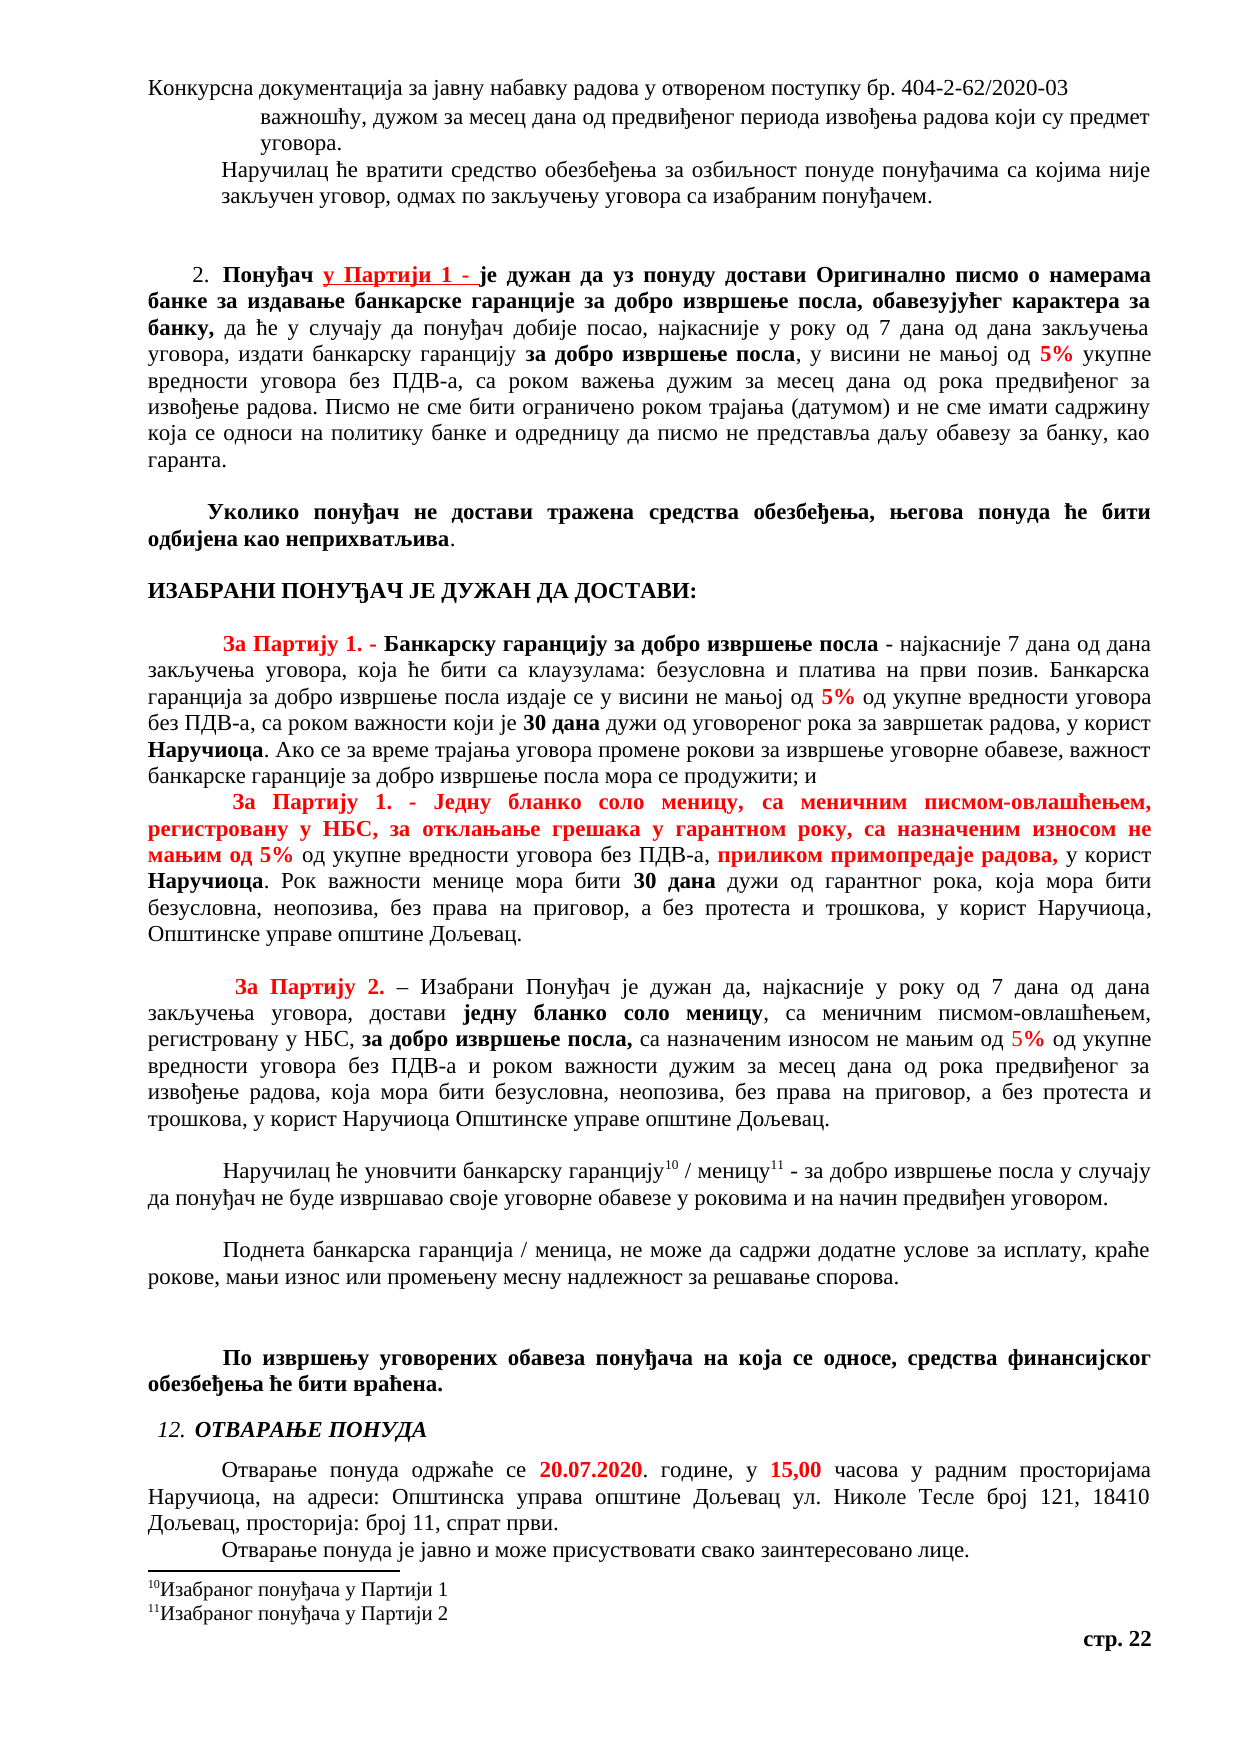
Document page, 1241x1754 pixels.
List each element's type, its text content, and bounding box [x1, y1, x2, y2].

text По извршењу уговорених обавеза понуђача на која се односе, средства финансијског обезбеђења ће бити враћена. [148, 1344, 1152, 1397]
text За Партију 1. - Банкарску гаранцију за добро извршење посла - најкасније 7 дана од дана закључења уговора, која ће бити са клаузулама: безусловна и платива на први позив. Банкарска гаранција за добро извршење посла издаје се у висини не мањој од 5% од укупне вредности уговора без ПДВ-а, са роком важности који је 30 дана дужи од уговореног рока за завршетак радова, у корист Наручиоца. Ако се за време трајања уговора промене рокови за извршење уговорне обавезе, важност банкарске гаранције за добро извршење посла мора се продужити; и [148, 630, 1152, 788]
subtitle ОТВАРАЊЕ ПОНУДА [157, 1416, 1152, 1442]
text За Партију 2. – Изабрани Понуђач је дужан да, најкасније у року од 7 дана од дана закључења уговора, достави једну бланко соло меницу, са меничним писмом-овлашћењем, регистровану у НБС, за добро извршење посла, са назначеним износом не мањим од 5% од укупне вредности уговора без ПДВ-а и роком важности дужим за месец дана од рока предвиђеног за извођење радова, која мора бити безусловна, неопозива, без права на приговор, а без протеста и трошкова, у корист Наручиоца Општинске управе општине Дољевац. [148, 973, 1152, 1131]
text ИЗАБРАНИ ПОНУЂАЧ ЈЕ ДУЖАН ДА ДОСТАВИ: [148, 577, 1152, 604]
text Уколико понуђач не достави тражена средства обезбеђења, његова понуда ће бити одбијена као неприхватљива. [148, 498, 1152, 551]
text Отварање понуда је јавно и може присуствовати свако заинтересовано лице. [148, 1536, 1152, 1562]
list Понуђач у Партији 1 - је дужан да уз понуду достави Оригинално писмо о намерама банке за издавање банкарске гаранције за добро извршење посла, обавезујућег карактера за банку, да ће у случају да понуђач добије посао, најкасније у року од 7 дана од дана закључења уговора, издати банкарску гаранцију за добро извршење посла, у висини не мањој од 5% укупне вредности уговора без ПДВ-а, са роком важења дужим за месец дана од рока предвиђеног за извођење радова. Писмо не сме бити ограничено роком трајања (датумом) и не сме имати садржину која се односи на политику банке и одредницу да писмо не представља даљу обавезу за банку, као гаранта. [148, 261, 1152, 472]
text Наручилац ће вратити средство обезбеђења за озбиљност понуде понуђачима са којима није закључен уговор, одмах по закључењу уговора са изабраним понуђачем. [221, 156, 1152, 208]
text Поднета банкарска гаранција / меница, не може да садржи додатне услове за исплату, краће рокове, мањи износ или промењену месну надлежност за решавање спорова. [148, 1236, 1152, 1289]
text Наручилац ће уновчити банкарску гаранцију / меницу - за добро извршење посла у случају да понуђач не буде извршавао своје уговорне обавезе у роковима и на начин предвиђен уговором. [148, 1157, 1152, 1210]
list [223, 103, 1152, 156]
text За Партију 1. - Једну бланко соло меницу, са меничним писмом-овлашћењем, регистровану у НБС, за отклањање грешака у гарантном року, са назначеним износом не мањим од 5% од укупне вредности уговора без ПДВ-а, приликом примопредаје радова, у корист Наручиоца. Рок важности менице мора бити 30 дана дужи од гарантног рока, која мора бити безусловна, неопозива, без права на приговор, а без протеста и трошкова, у корист Наручиоца, Општинске управе општине Дољевац. [148, 788, 1152, 946]
text Отварање понуда одржаће се 20.07.2020. године, у 15,00 часова у радним просторијама Наручиоца, на адреси: Општинска управа општине Дољевац ул. Николе Тесле број 121, 18410 Дољевац, просторијa: број 11, спрат први. [148, 1457, 1152, 1536]
